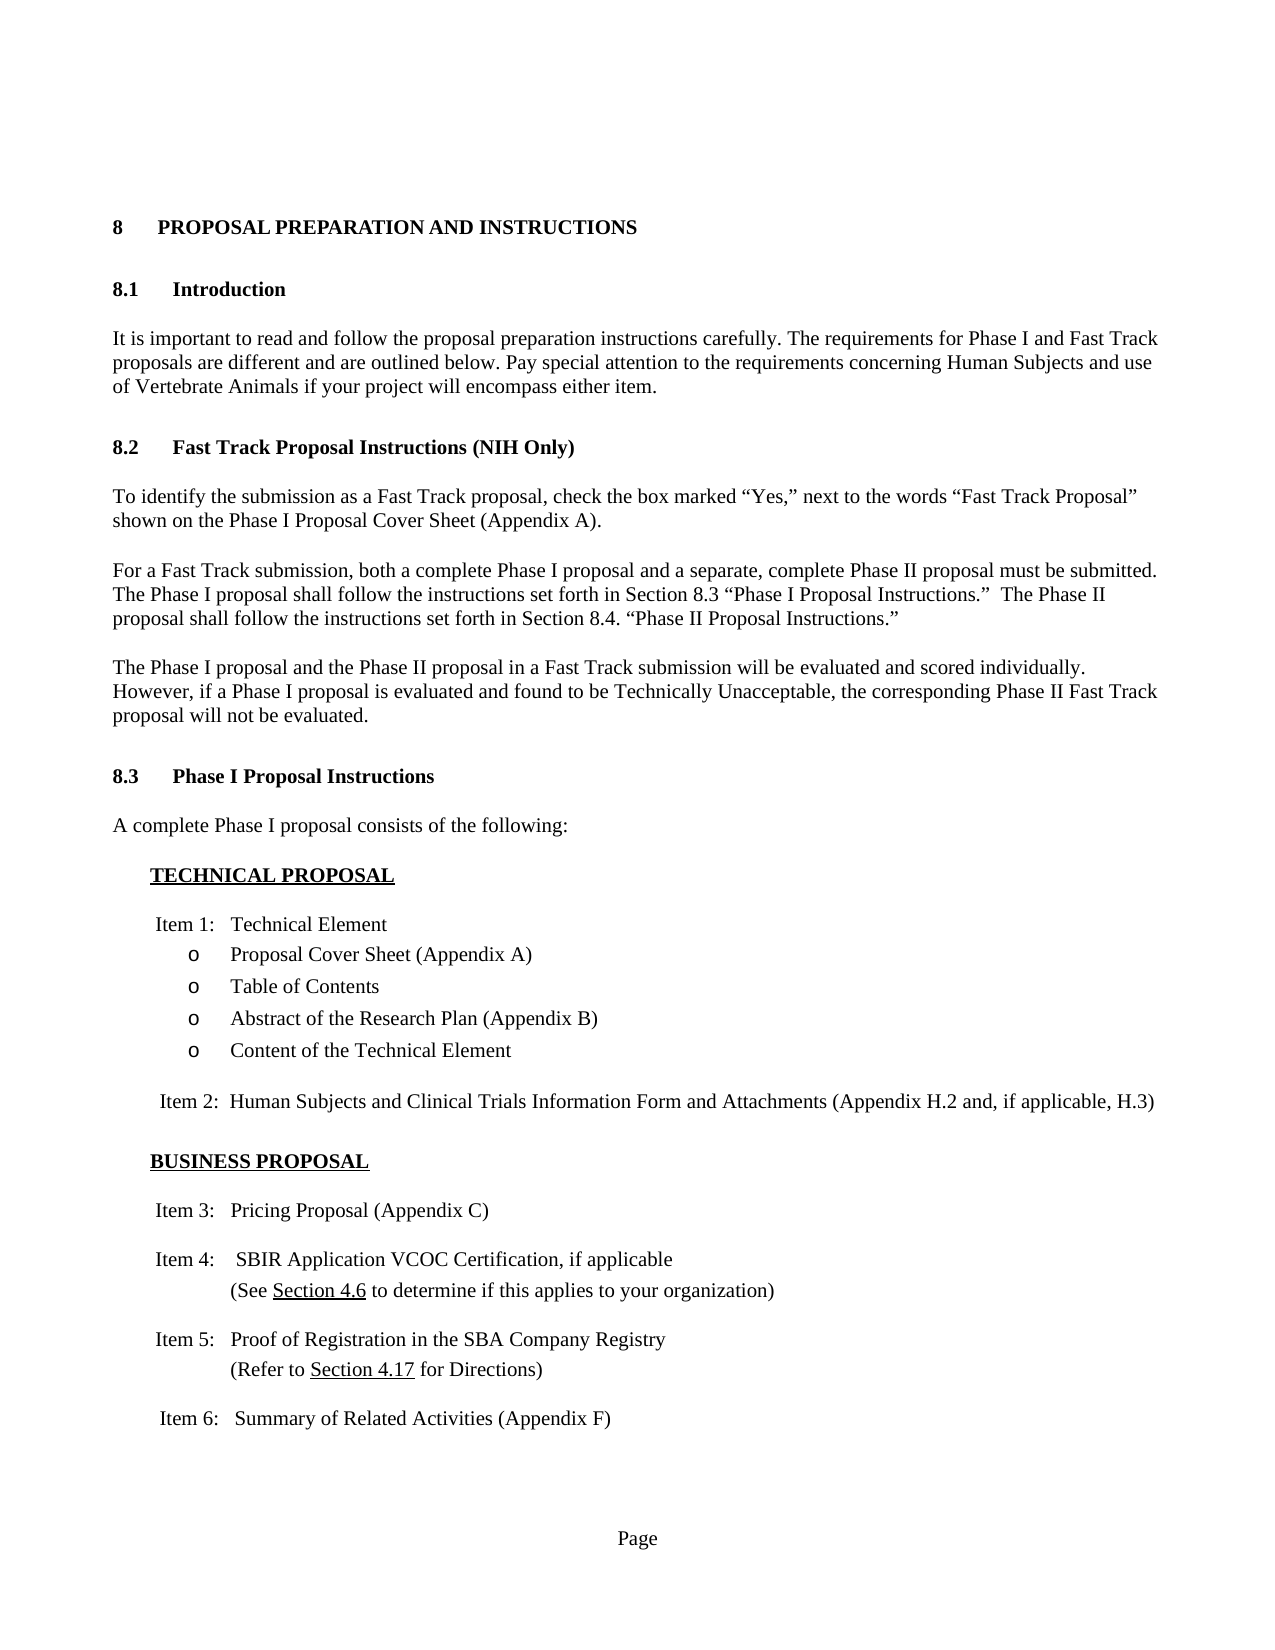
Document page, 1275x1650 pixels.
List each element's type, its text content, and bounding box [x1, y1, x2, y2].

list Item 6: Summary of Related Activities (Appendix F) [159, 1406, 1162, 1430]
list Item 5: Proof of Registration in the SBA Company Registry [150, 1327, 1162, 1351]
text To identify the submission as a Fast Track proposal, check the box marked “Yes,” next to the words “Fast Track Proposal” shown on the Phase I Proposal Cover Sheet (Appendix A). [112, 484, 1162, 532]
text For a Fast Track submission, both a complete Phase I proposal and a separate, complete Phase II proposal must be submitted. The Phase I proposal shall follow the instructions set forth in Section 8.3 “Phase I Proposal Instructions.” The Phase II proposal shall follow the instructions set forth in Section 8.4. “Phase II Proposal Instructions.” [112, 557, 1162, 630]
text It is important to read and follow the proposal preparation instructions carefully. The requirements for Phase I and Fast Track proposals are different and are outlined below. Pay special attention to the requirements concerning Human Subjects and use of Vertebrate Animals if your project will encompass either item. [112, 326, 1162, 398]
subtitle PROPOSAL PREPARATION AND INSTRUCTIONS [112, 215, 1162, 239]
subtitle Phase I Proposal Instructions [112, 764, 1162, 788]
text A complete Phase I proposal consists of the following: [112, 813, 1162, 837]
subtitle Fast Track Proposal Instructions (NIH Only) [112, 435, 1162, 459]
list Proposal Cover Sheet (Appendix A) [187, 942, 1162, 968]
text The Phase I proposal and the Phase II proposal in a Fast Track submission will be evaluated and scored individually. However, if a Phase I proposal is evaluated and found to be Technically Unacceptable, the corresponding Phase II Fast Track proposal will not be evaluated. [112, 655, 1162, 727]
list (See Section 4.6 to determine if this applies to your organization) [225, 1278, 1162, 1302]
list Table of Contents [187, 974, 1162, 999]
list Item 4: SBIR Application VCOC Certification, if applicable [150, 1247, 1162, 1271]
list Abstract of the Research Plan (Appendix B) [187, 1006, 1162, 1032]
list Content of the Technical Element [187, 1038, 1162, 1063]
list TECHNICAL PROPOSAL [150, 862, 1162, 887]
list Item 1: Technical Element [150, 912, 1162, 936]
subtitle Introduction [112, 277, 1162, 301]
list Item 2: Human Subjects and Clinical Trials Information Form and Attachments (Appendix H.2 and, if applicable, H.3) [159, 1088, 1162, 1113]
list BUSINESS PROPOSAL [150, 1149, 1162, 1173]
list Item 3: Pricing Proposal (Appendix C) [150, 1198, 1162, 1222]
list (Refer to Section 4.17 for Directions) [225, 1357, 1162, 1381]
